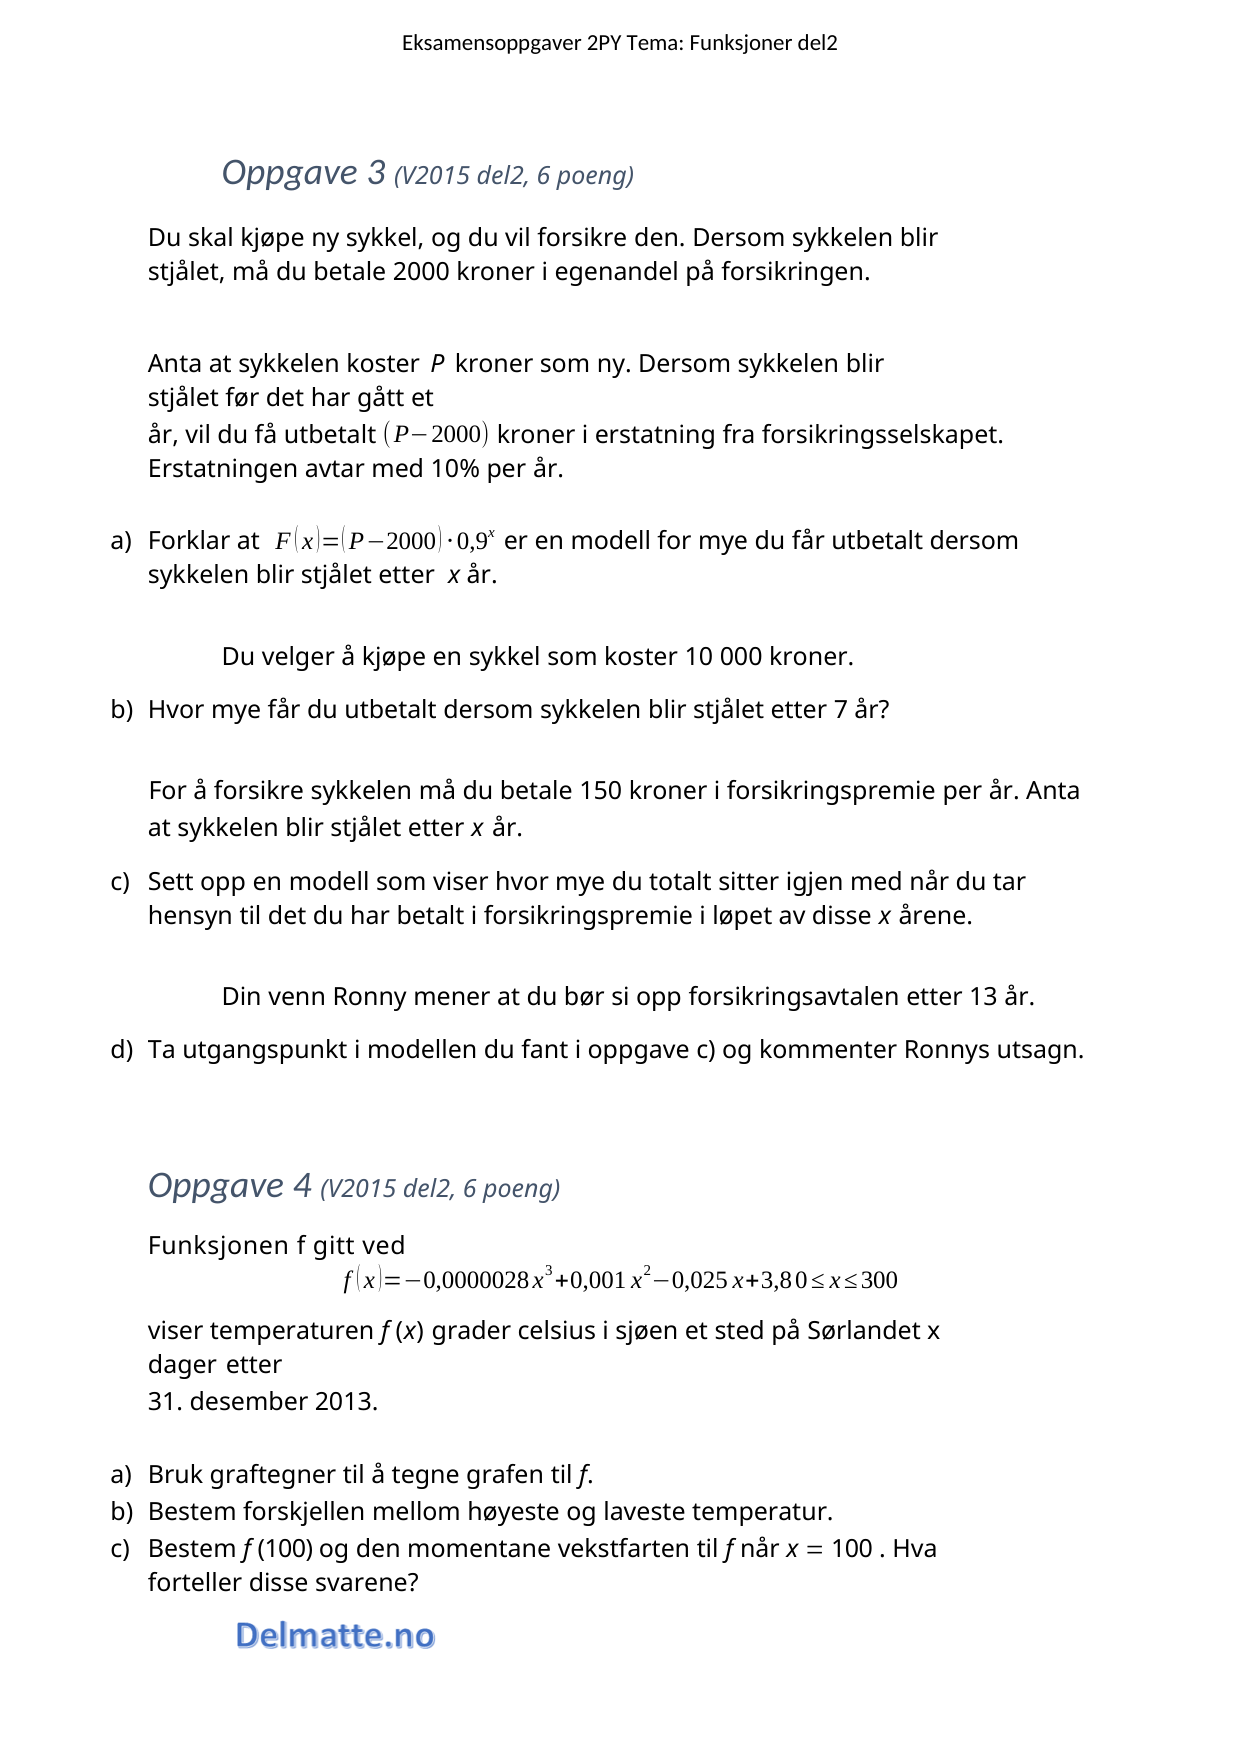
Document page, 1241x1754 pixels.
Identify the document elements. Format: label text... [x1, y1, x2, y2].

text Du velger å kjøpe en sykkel som koster 10 000 kroner. [148, 638, 1093, 672]
text For å forsikre sykkelen må du betale 150 kroner i forsikringspremie per år. Anta at sykkelen blir stjålet etter x år. [148, 773, 1093, 844]
list Bruk graftegner til å tegne grafen til f. [110, 1457, 961, 1491]
text Anta at sykkelen koster P kroner som ny. Dersom sykkelen blir stjålet før det har gått et [148, 346, 961, 414]
picture [235, 1619, 438, 1654]
list Sett opp en modell som viser hvor mye du totalt sitter igjen med når du tar hensyn til det du har betalt i forsikringspremie i løpet av disse x årene. [110, 863, 1093, 931]
list Hvor mye får du utbetalt dersom sykkelen blir stjålet etter 7 år? [110, 692, 1093, 726]
text Funksjonen f gitt ved [148, 1227, 961, 1261]
text viser temperaturen f (x) grader celsius i sjøen et sted på Sørlandet x dager etter [148, 1313, 961, 1381]
list Ta utgangspunkt i modellen du fant i oppgave c) og kommenter Ronnys utsagn. [110, 1032, 1093, 1066]
text 31. desember 2013. [148, 1384, 961, 1418]
list Forklar at er en modell for mye du får utbetalt dersom sykkelen blir stjålet etter x år. [110, 521, 1093, 591]
list Bestem forskjellen mellom høyeste og laveste temperatur. [110, 1494, 961, 1528]
list Bestem f (100) og den momentane vekstfarten til f når x  100 . Hva forteller disse svarene? [110, 1530, 961, 1598]
text Du skal kjøpe ny sykkel, og du vil forsikre den. Dersom sykkelen blir stjålet, må du betale 2000 kroner i egenandel på forsikringen. [148, 219, 961, 287]
text Din venn Ronny mener at du bør si opp forsikringsavtalen etter 13 år. [148, 979, 1093, 1013]
text år, vil du få utbetalt kroner i erstatning fra forsikringsselskapet. Erstatningen avtar med 10% per år. [148, 417, 1094, 485]
